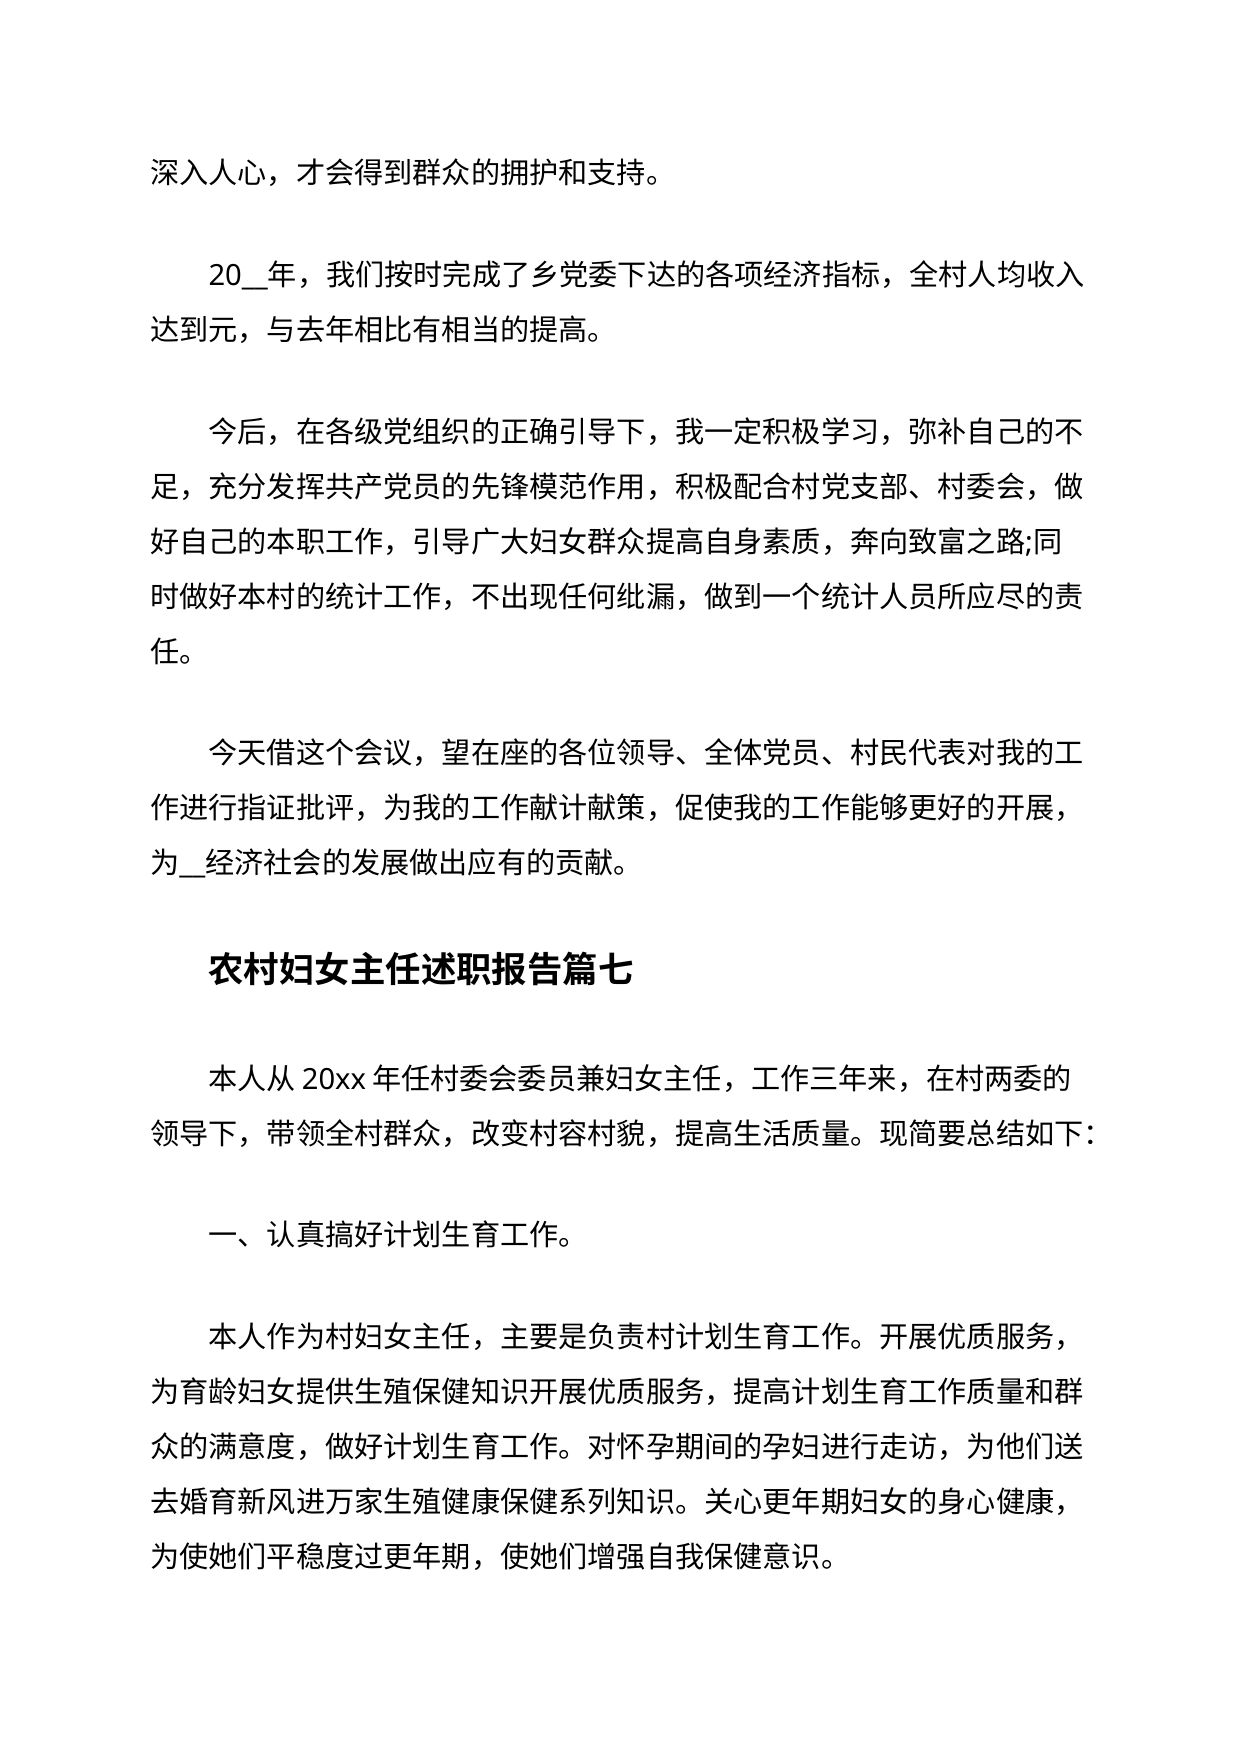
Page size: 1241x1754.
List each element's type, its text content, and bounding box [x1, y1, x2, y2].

text 今后，在各级党组织的正确引导下，我一定积极学习，弥补自己的不足，充分发挥共产党员的先锋模范作用，积极配合村党支部、村委会，做好自己的本职工作，引导广大妇女群众提高自身素质，奔向致富之路;同时做好本村的统计工作，不出现任何纰漏，做到一个统计人员所应尽的责任。 [150, 408, 1090, 671]
text 一、认真搞好计划生育工作。 [150, 1212, 1090, 1254]
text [150, 150, 1090, 192]
text 今天借这个会议，望在座的各位领导、全体党员、村民代表对我的工作进行指证批评，为我的工作献计献策，促使我的工作能够更好的开展，为__经济社会的发展做出应有的贡献。 [150, 730, 1090, 882]
text 20__年，我们按时完成了乡党委下达的各项经济指标，全村人均收入达到元，与去年相比有相当的提高。 [150, 252, 1090, 349]
text 本人从20xx年任村委会委员兼妇女主任，工作三年来，在村两委的领导下，带领全村群众，改变村容村貌，提高生活质量。现简要总结如下： [150, 1055, 1090, 1152]
text 本人作为村妇女主任，主要是负责村计划生育工作。开展优质服务，为育龄妇女提供生殖保健知识开展优质服务，提高计划生育工作质量和群众的满意度，做好计划生育工作。对怀孕期间的孕妇进行走访，为他们送去婚育新风进万家生殖健康保健系列知识。关心更年期妇女的身心健康，为使她们平稳度过更年期，使她们增强自我保健意识。 [150, 1314, 1090, 1576]
text 农村妇女主任述职报告篇七 [150, 942, 1090, 993]
